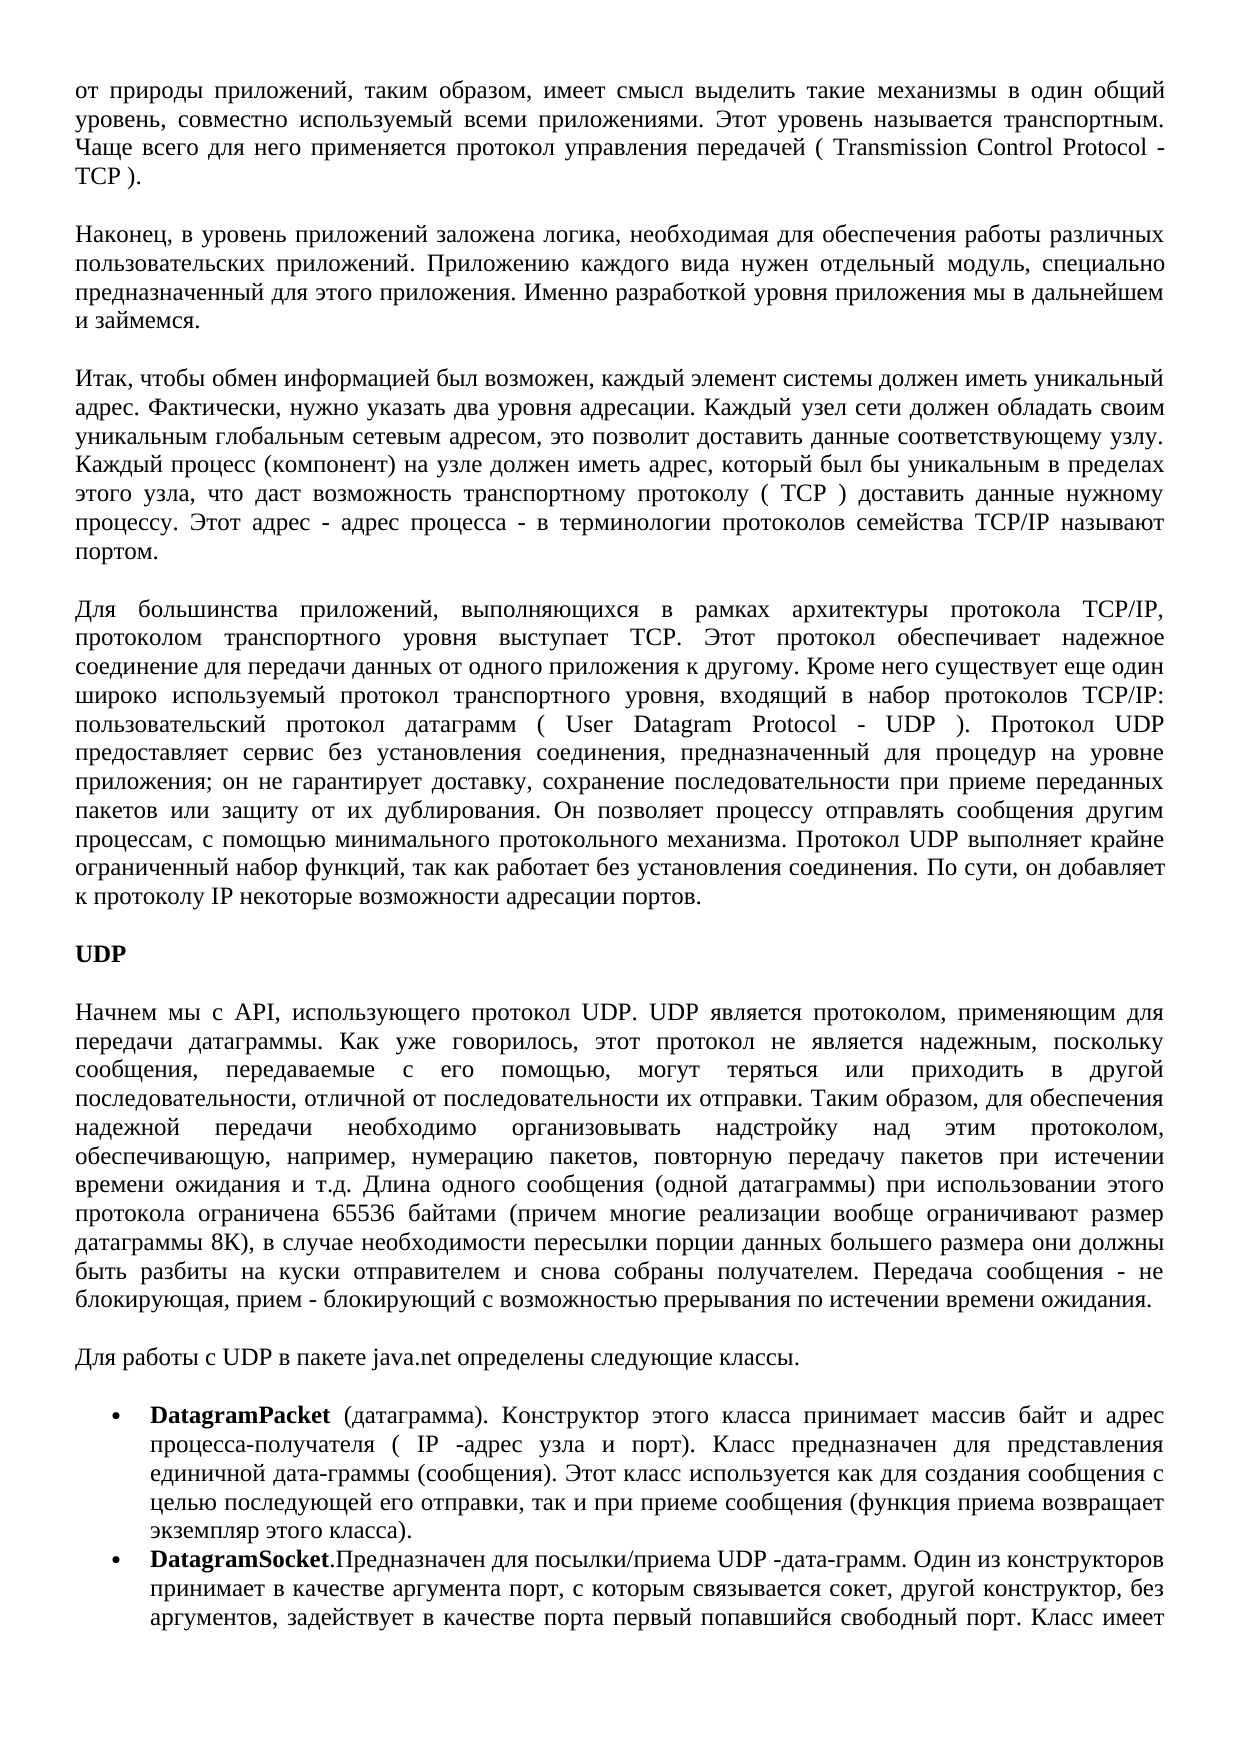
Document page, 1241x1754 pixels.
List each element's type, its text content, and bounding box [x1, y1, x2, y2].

text Наконец, в уровень приложений заложена логика, необходимая для обеспечения работы различных пользовательских приложений. Приложению каждого вида нужен отдельный модуль, специально предназначенный для этого приложения. Именно разработкой уровня приложения мы в дальнейшем и займемся. [75, 219, 1165, 334]
text Итак, чтобы обмен информацией был возможен, каждый элемент системы должен иметь уникальный адрес. Фактически, нужно указать два уровня адресации. Каждый узел сети должен обладать своим уникальным глобальным сетевым адресом, это позволит доставить данные соответствующему узлу. Каждый процесс (компонент) на узле должен иметь адрес, который был бы уникальным в пределах этого узла, что даст возможность транспортному протоколу ( TCP ) доставить данные нужному процессу. Этот адрес - адрес процесса - в терминологии протоколов семейства TCP/IP называют портом. [75, 363, 1165, 564]
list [112, 1544, 1165, 1630]
text Начнем мы с API, использующего протокол UDP. UDP является протоколом, применяющим для передачи датаграммы. Как уже говорилось, этот протокол не является надежным, поскольку сообщения, передаваемые с его помощью, могут теряться или приходить в другой последовательности, отличной от последовательности их отправки. Таким образом, для обеспечения надежной передачи необходимо организовывать надстройку над этим протоколом, обеспечивающую, например, нумерацию пакетов, повторную передачу пакетов при истечении времени ожидания и т.д. Длина одного сообщения (одной датаграммы) при использовании этого протокола ограничена 65536 байтами (причем многие реализации вообще ограничивают размер датаграммы 8К), в случае необходимости пересылки порции данных большего размера они должны быть разбиты на куски отправителем и снова собраны получателем. Передача сообщения - не блокирующая, прием - блокирующий с возможностью прерывания по истечении времени ожидания. [75, 997, 1165, 1313]
text Для работы с UDP в пакете java.net определены следующие классы. [75, 1342, 1165, 1371]
text Для большинства приложений, выполняющихся в рамках архитектуры протокола TCP/IP, протоколом транспортного уровня выступает TCP. Этот протокол обеспечивает надежное соединение для передачи данных от одного приложения к другому. Кроме него существует еще один широко используемый протокол транспортного уровня, входящий в набор протоколов TCP/IP: пользовательский протокол датаграмм ( User Datagram Protocol - UDP ). Протокол UDP предоставляет сервис без установления соединения, предназначенный для процедур на уровне приложения; он не гарантирует доставку, сохранение последовательности при приеме переданных пакетов или защиту от их дублирования. Он позволяет процессу отправлять сообщения другим процессам, с помощью минимального протокольного механизма. Протокол UDP выполняет крайне ограниченный набор функций, так как работает без установления соединения. По сути, он добавляет к протоколу IP некоторые возможности адресации портов. [75, 594, 1165, 910]
text UDP [75, 939, 1165, 968]
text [75, 75, 1165, 190]
list DatagramPacket (датаграмма). Конструктор этого класса принимает массив байт и адрес процесса-получателя ( IP -адрес узла и порт). Класс предназначен для представления единичной дата-граммы (сообщения). Этот класс используется как для создания сообщения с целью последующей его отправки, так и при приеме сообщения (функция приема возвращает экземпляр этого класса). [112, 1400, 1165, 1544]
